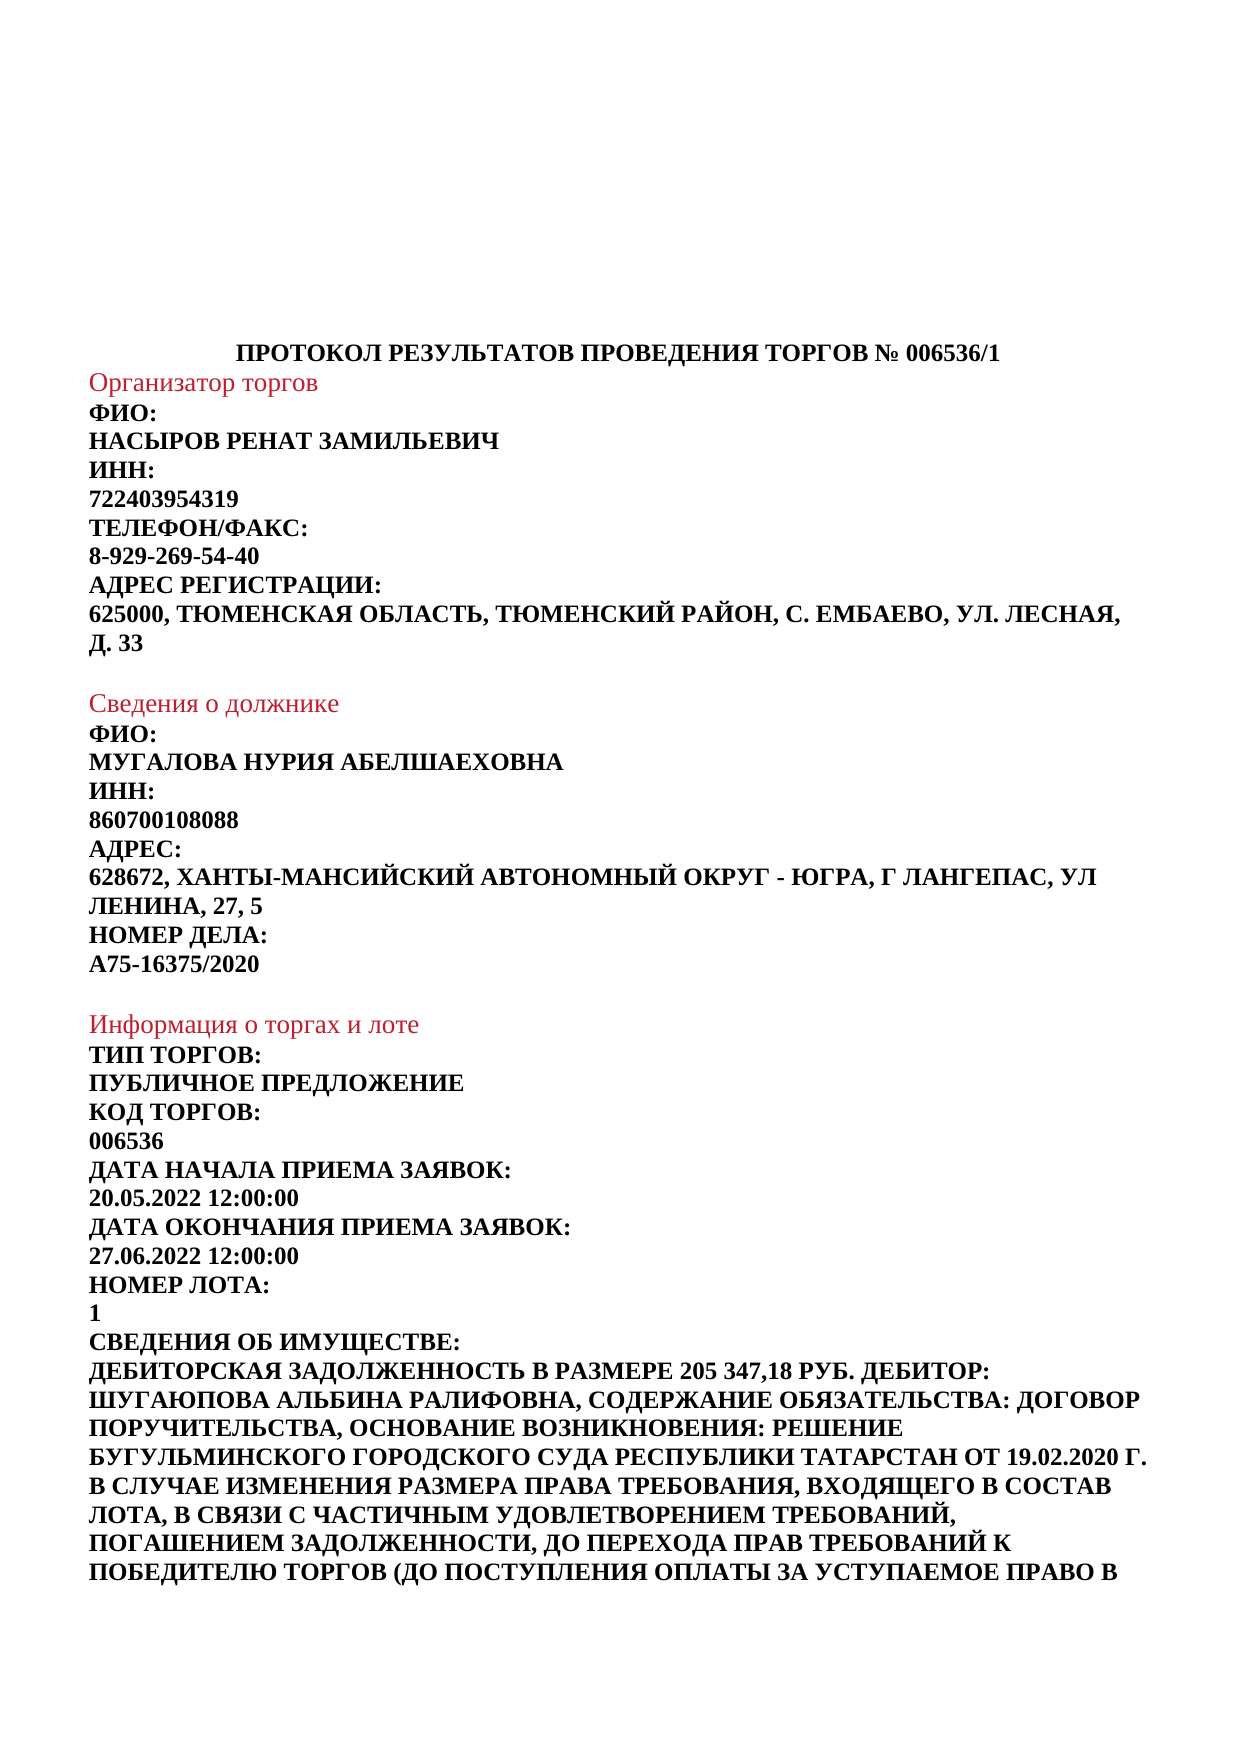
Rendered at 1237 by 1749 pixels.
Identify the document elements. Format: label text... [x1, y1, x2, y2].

text ПРОТОКОЛ РЕЗУЛЬТАТОВ ПРОВЕДЕНИЯ ТОРГОВ № 006536/1 [88, 88, 1148, 366]
